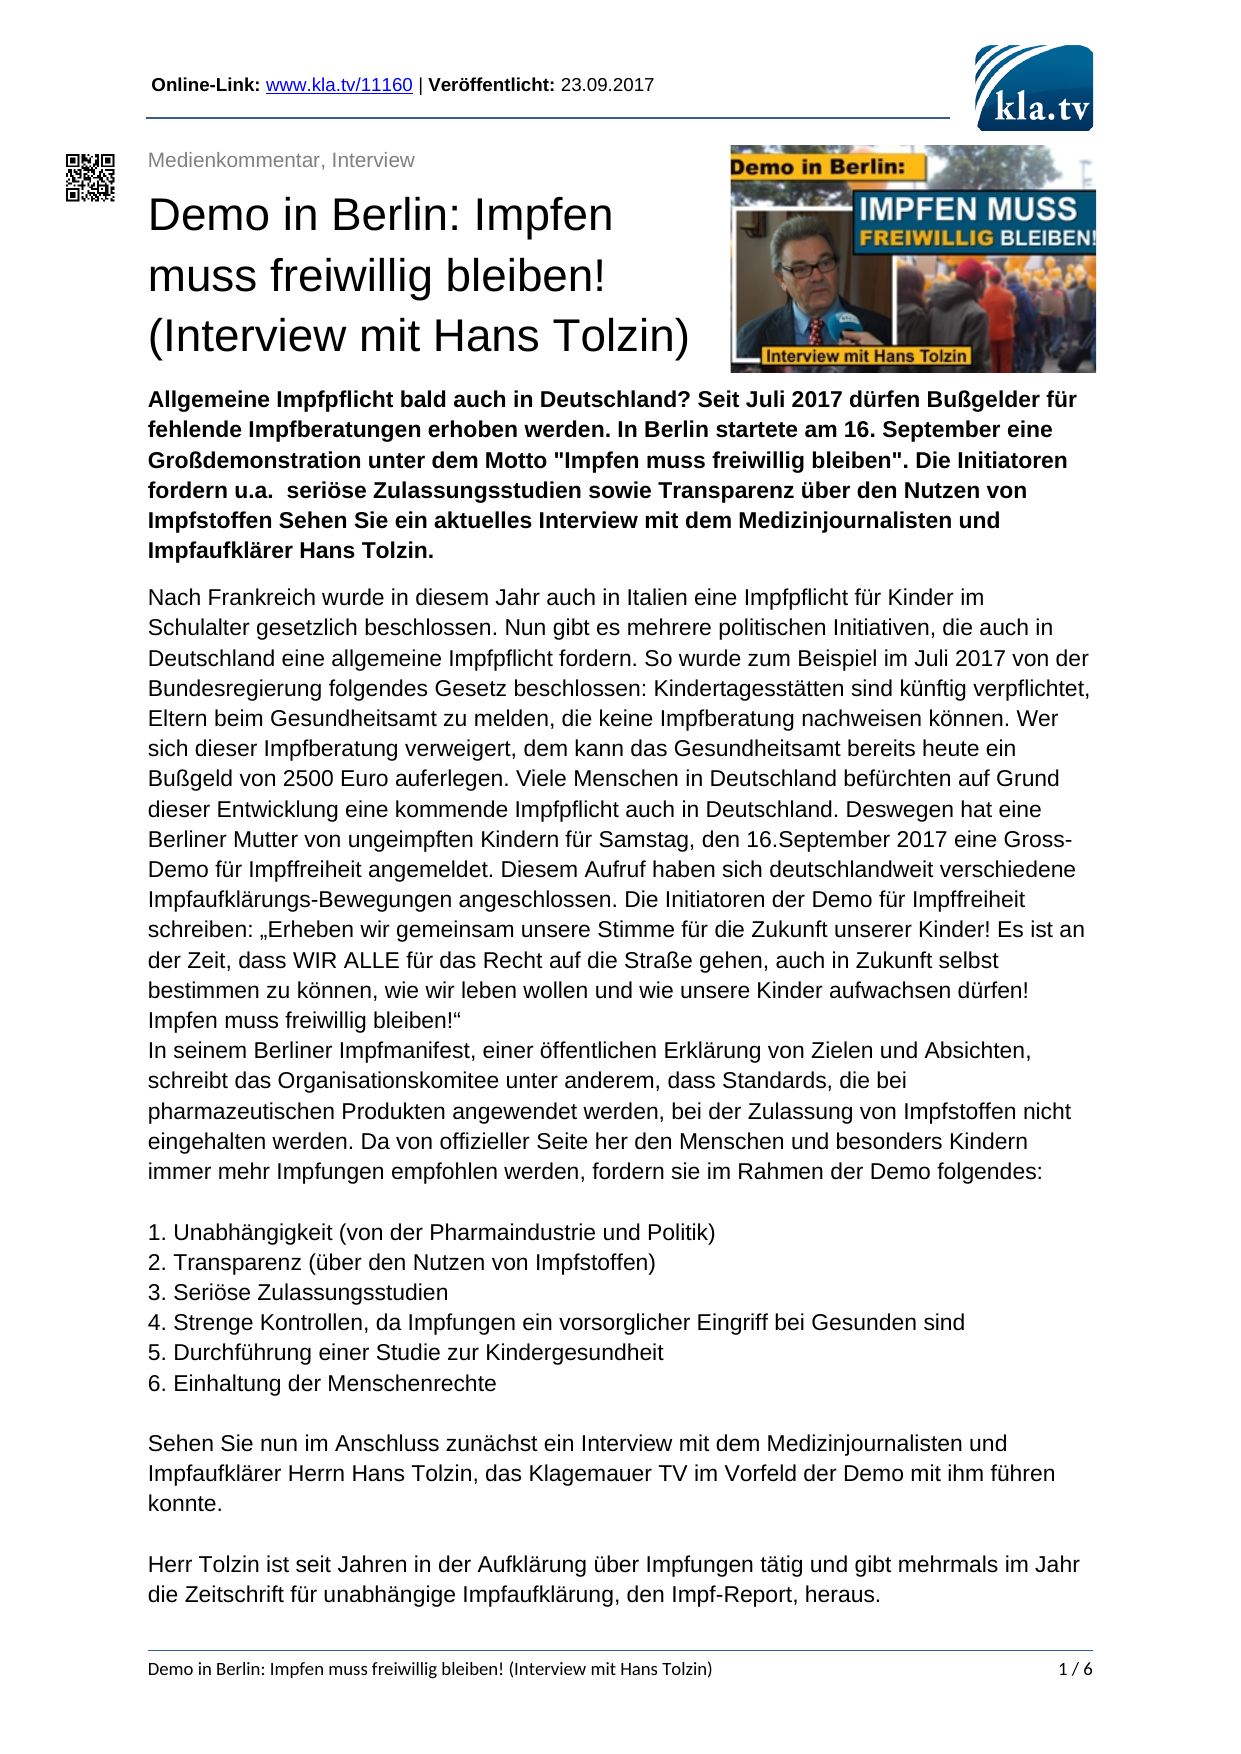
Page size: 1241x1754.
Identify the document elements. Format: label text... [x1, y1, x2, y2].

text Medienkommentar, Interview [148, 148, 1093, 172]
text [148, 584, 1093, 1607]
text Demo in Berlin: Impfen muss freiwillig bleiben! (Interview mit Hans Tolzin) [148, 188, 1093, 362]
text Allgemeine Impfpflicht bald auch in Deutschland? Seit Juli 2017 dürfen Bußgelder für fehlende Impfberatungen erhoben werden. In Berlin startete am 16. September eine Großdemonstration unter dem Motto "Impfen muss freiwillig bleiben". Die Initiatoren fordern u.a. seriöse Zulassungsstudien sowie Transparenz über den Nutzen von Impfstoffen Sehen Sie ein aktuelles Interview mit dem Medizinjournalisten und Impfaufklärer Hans Tolzin. [148, 386, 1093, 563]
